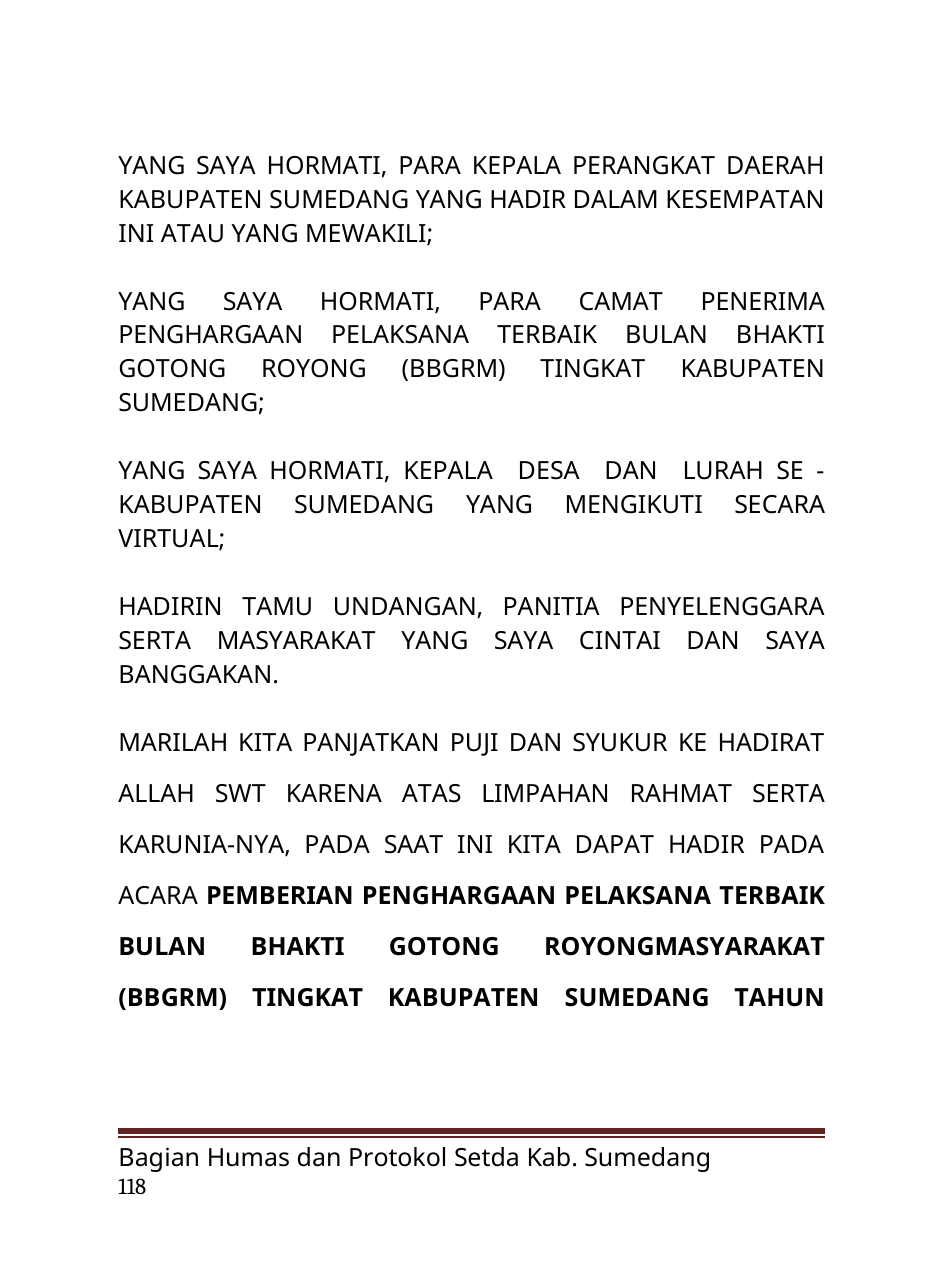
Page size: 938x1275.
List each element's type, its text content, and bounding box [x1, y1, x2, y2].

text YANG SAYA HORMATI, PARA KEPALA PERANGKAT DAERAH KABUPATEN SUMEDANG YANG HADIR DALAM KESEMPATAN INI ATAU YANG MEWAKILI; [118, 148, 825, 249]
subtitle HADIRIN TAMU UNDANGAN, PANITIA PENYELENGGARA SERTA MASYARAKAT YANG SAYA CINTAI DAN SAYA BANGGAKAN. [118, 589, 825, 691]
text YANG SAYA HORMATI, KEPALA DESA DAN LURAH SE - KABUPATEN SUMEDANG YANG MENGIKUTI SECARA VIRTUAL; [118, 453, 825, 555]
text YANG SAYA HORMATI, PARA CAMAT PENERIMA PENGHARGAAN PELAKSANA TERBAIK BULAN BHAKTI GOTONG ROYONG (BBGRM) TINGKAT KABUPATEN SUMEDANG; [118, 283, 825, 419]
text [118, 725, 825, 1014]
